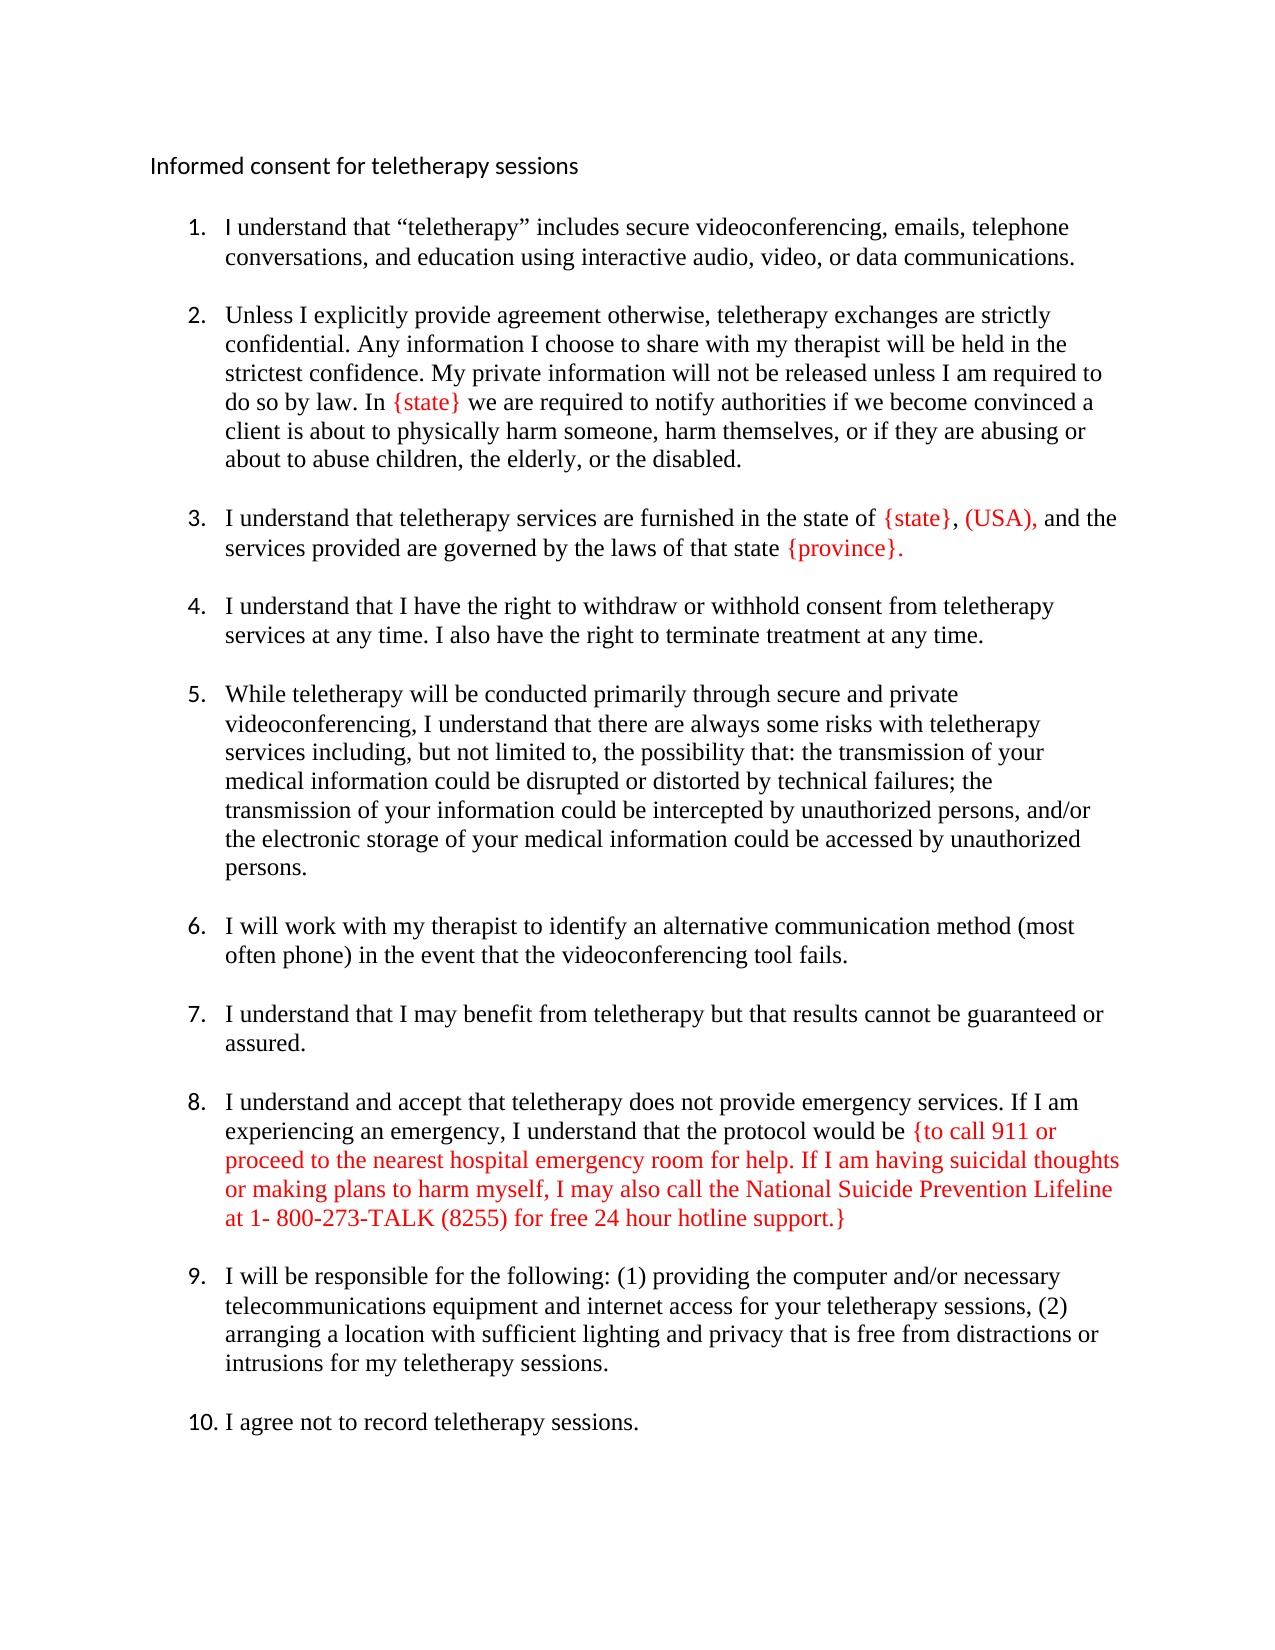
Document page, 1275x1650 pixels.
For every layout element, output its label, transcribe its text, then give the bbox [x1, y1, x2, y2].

list I understand that I have the right to withdraw or withhold consent from teletherapy services at any time. I also have the right to terminate treatment at any time. [187, 590, 1125, 649]
list I understand that teletherapy services are furnished in the state of {state}, (USA), and the services provided are governed by the laws of that state {province}. [187, 502, 1125, 561]
list I understand that “teletherapy” includes secure videoconferencing, emails, telephone conversations, and education using interactive audio, video, or data communications. [187, 211, 1125, 270]
list While teletherapy will be conducted primarily through secure and private videoconferencing, I understand that there are always some risks with teletherapy services including, but not limited to, the possibility that: the transmission of your medical information could be disrupted or distorted by technical failures; the transmission of your information could be intercepted by unauthorized persons, and/or the electronic storage of your medical information could be accessed by unauthorized persons. [187, 678, 1125, 881]
text Informed consent for teletherapy sessions [150, 150, 1125, 181]
list I will work with my therapist to identify an alternative communication method (most often phone) in the event that the videoconferencing tool fails. [187, 910, 1125, 969]
list I will be responsible for the following: (1) providing the computer and/or necessary telecommunications equipment and internet access for your teletherapy sessions, (2) arranging a location with sufficient lighting and privacy that is free from distractions or intrusions for my teletherapy sessions. [187, 1260, 1125, 1377]
list I understand that I may benefit from teletherapy but that results cannot be guaranteed or assured. [187, 998, 1125, 1057]
list I understand and accept that teletherapy does not provide emergency services. If I am experiencing an emergency, I understand that the protocol would be {to call 911 or proceed to the nearest hospital emergency room for help. If I am having suicidal thoughts or making plans to harm myself, I may also call the National Suicide Prevention Lifeline at 1- 800-273-TALK (8255) for free 24 hour hotline support.} [187, 1086, 1125, 1231]
list I agree not to record teletherapy sessions. [187, 1406, 1125, 1436]
list Unless I explicitly provide agreement otherwise, teletherapy exchanges are strictly confidential. Any information I choose to share with my therapist will be held in the strictest confidence. My private information will not be released unless I am required to do so by law. In {state} we are required to notify authorities if we become convinced a client is about to physically harm someone, harm themselves, or if they are abusing or about to abuse children, the elderly, or the disabled. [187, 299, 1125, 473]
